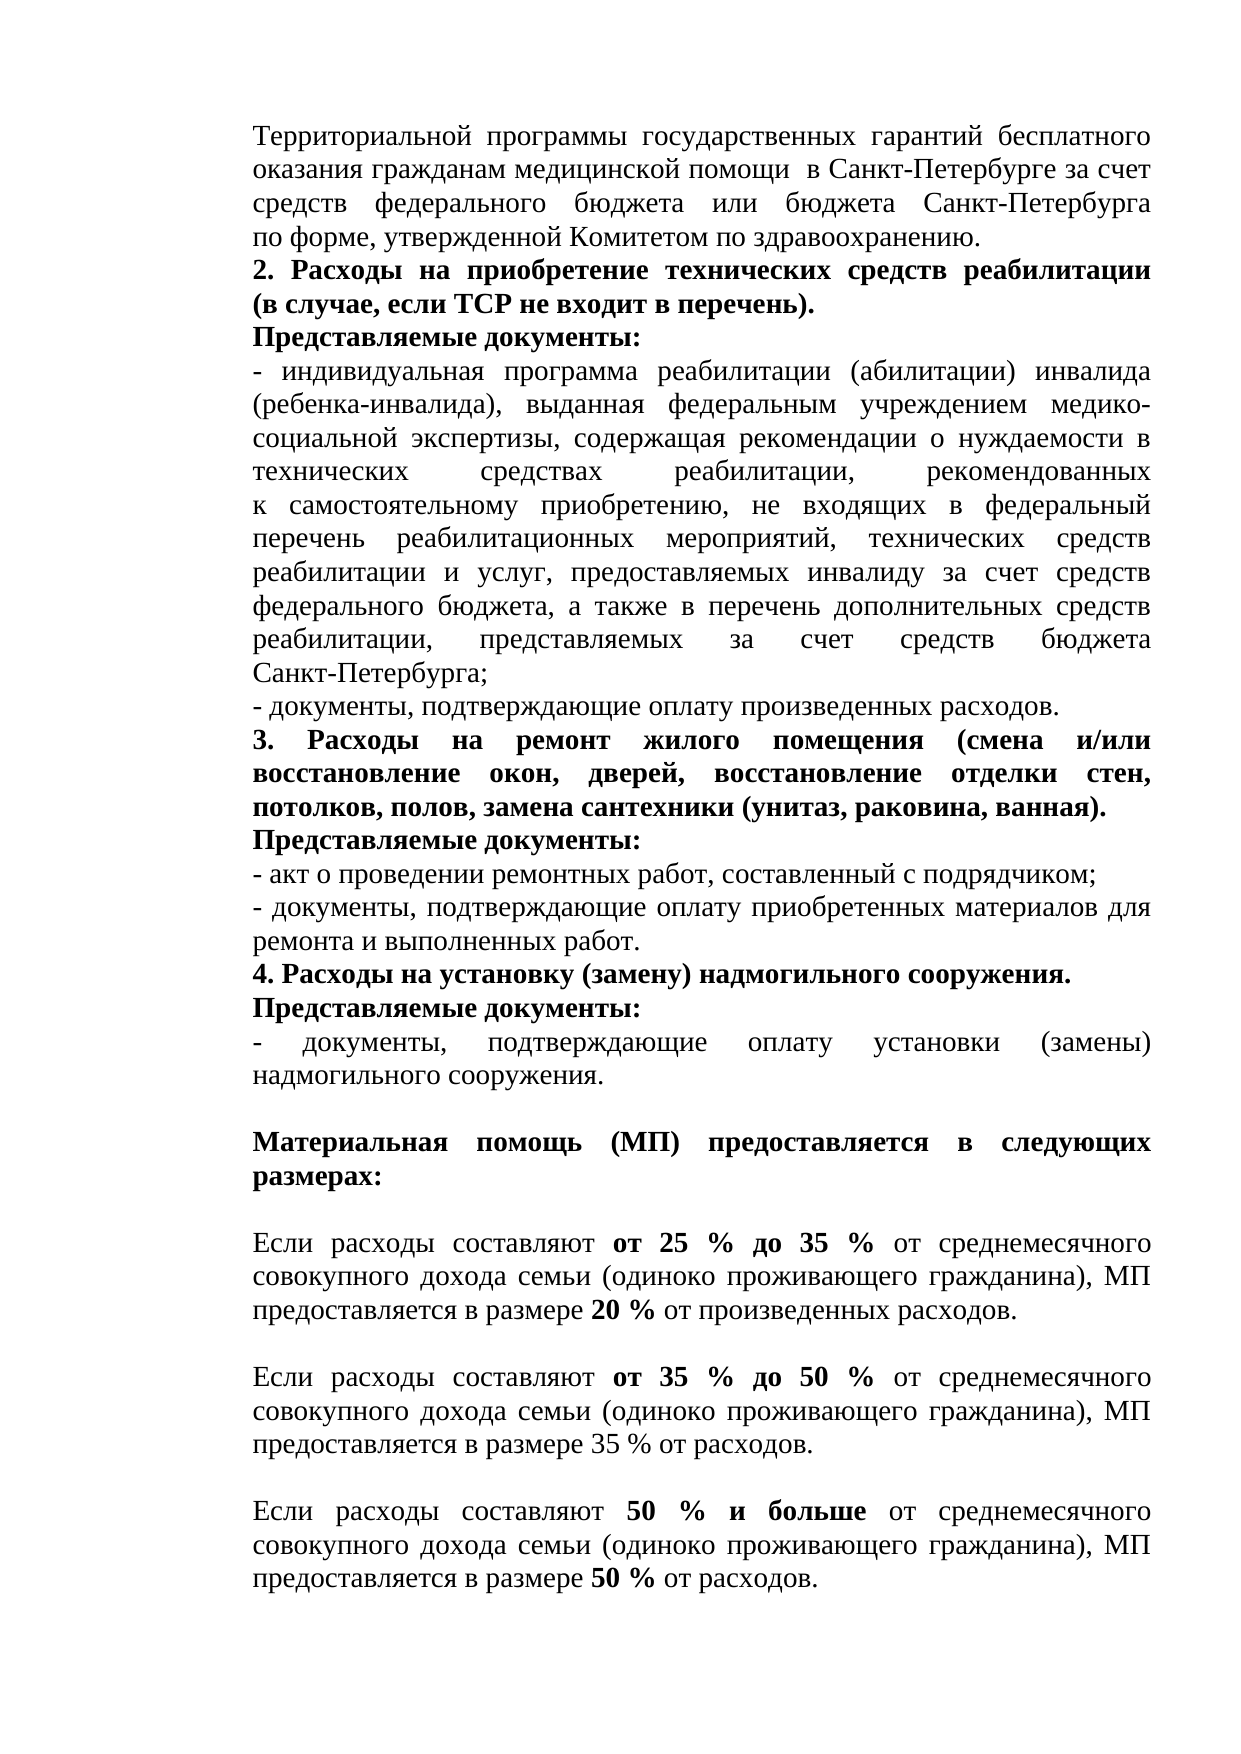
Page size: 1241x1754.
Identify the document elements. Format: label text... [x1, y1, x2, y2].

list 4. Расходы на установку (замену) надмогильного сооружения. [252, 957, 1152, 990]
list - документы, подтверждающие оплату приобретенных материалов для ремонта и выполненных работ. [252, 889, 1152, 957]
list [252, 118, 1152, 252]
list Представляемые документы: [252, 319, 1152, 353]
list Если расходы составляют от 35 % до 50 % от среднемесячного совокупного дохода семьи (одиноко проживающего гражданина), МП предоставляется в размере 35 % от расходов. [252, 1359, 1152, 1460]
list - акт о проведении ремонтных работ, составленный с подрядчиком; [252, 856, 1152, 889]
list - документы, подтверждающие оплату произведенных расходов. [252, 688, 1152, 722]
list - индивидуальная программа реабилитации (абилитации) инвалида (ребенка-инвалида), выданная федеральным учреждением медико-социальной экспертизы, содержащая рекомендации о нуждаемости в технических средствах реабилитации, рекомендованных к самостоятельному приобретению, не входящих в федеральный перечень реабилитационных мероприятий, технических средств реабилитации и услуг, предоставляемых инвалиду за счет средств федерального бюджета, а также в перечень дополнительных средств реабилитации, представляемых за счет средств бюджета Санкт-Петербурга; [252, 353, 1152, 688]
list Если расходы составляют от 25 % до 35 % от среднемесячного совокупного дохода семьи (одиноко проживающего гражданина), МП предоставляется в размере 20 % от произведенных расходов. [252, 1225, 1152, 1326]
list - документы, подтверждающие оплату установки (замены) надмогильного сооружения. [252, 1024, 1152, 1091]
list 2. Расходы на приобретение технических средств реабилитации (в случае, если ТСР не входит в перечень). [252, 252, 1152, 319]
list Представляемые документы: [252, 822, 1152, 856]
list Если расходы составляют 50 % и больше от среднемесячного совокупного дохода семьи (одиноко проживающего гражданина), МП предоставляется в размере 50 % от расходов. [252, 1493, 1152, 1594]
list Материальная помощь (МП) предоставляется в следующих размерах: [252, 1124, 1152, 1191]
list Представляемые документы: [252, 990, 1152, 1024]
list 3. Расходы на ремонт жилого помещения (смена и/или восстановление окон, дверей, восстановление отделки стен, потолков, полов, замена сантехники (унитаз, раковина, ванная). [252, 722, 1152, 822]
